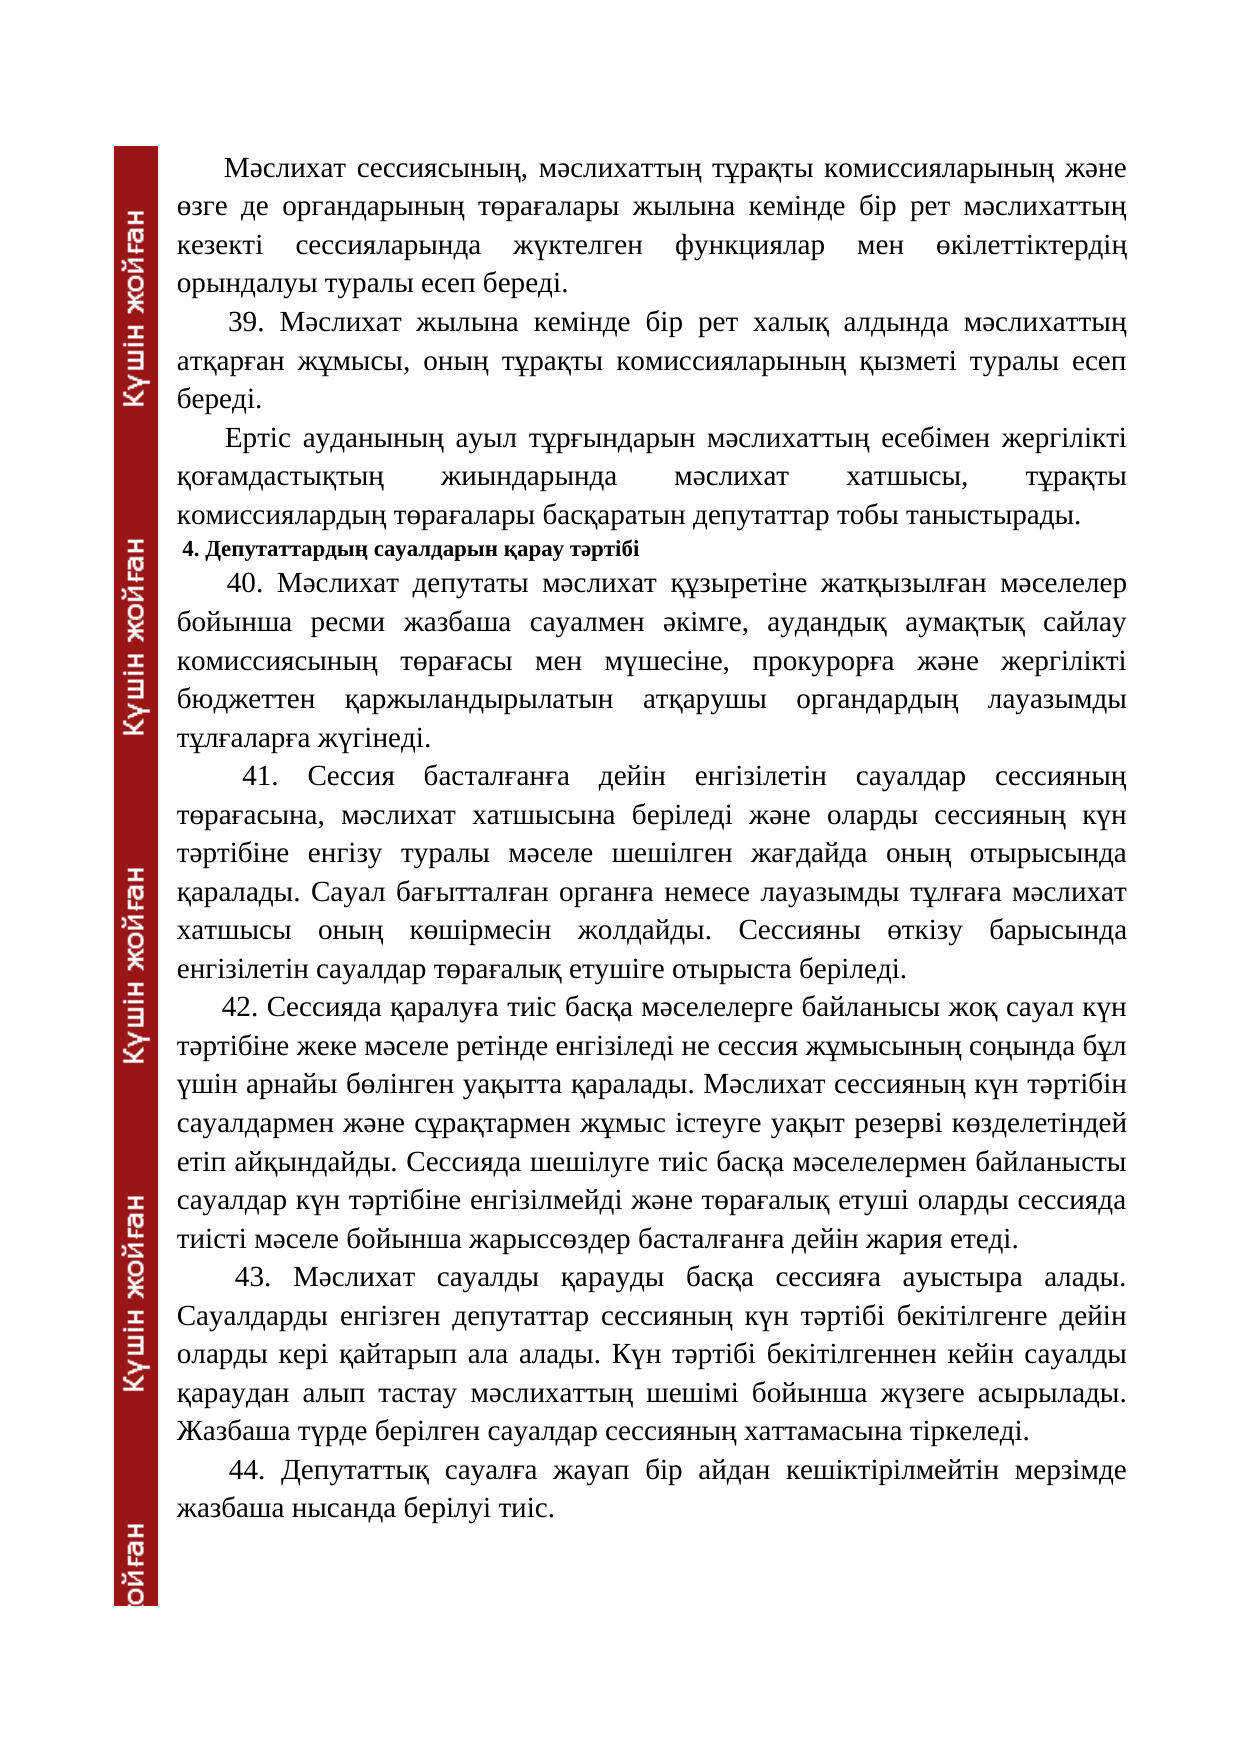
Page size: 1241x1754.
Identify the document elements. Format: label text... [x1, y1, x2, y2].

picture [114, 299, 158, 304]
picture [114, 1254, 158, 1259]
picture [114, 984, 158, 989]
text 42. Сессияда қаралуға тиіс басқа мәселелерге байланысы жоқ сауал күн тәртібіне жеке мәселе ретінде енгізіледі не сессия жұмысының соңында бұл үшін арнайы бөлінген уақытта қаралады. Мәслихат сессияның күн тәртібін сауалдармен және сұрақтармен жұмыс істеуге уақыт резерві көзделетіндей етіп айқындайды. Сессияда шешілуге тиіс басқа мәселелермен байланысты сауалдар күн тәртібіне енгізілмейді және төрағалық етуші оларды сессияда тиісті мәселе бойынша жарыссөздер басталғанға дейін жария етеді. [112, 989, 1128, 1254]
picture [114, 1447, 158, 1452]
picture [114, 753, 158, 758]
text Мәслихат сессиясының, мәслихаттың тұрақты комиссияларының және өзге де органдарының төрағалары жылына кемінде бір рет мәслихаттың кезекті сессияларында жүктелген функциялар мен өкілеттіктердің орындалуы туралы есеп береді. [112, 150, 1128, 299]
text 41. Сессия басталғанға дейін енгізілетін сауалдар сессияның төрағасына, мәслихат хатшысына беріледі және оларды сессияның күн тәртібіне енгізу туралы мәселе шешілген жағдайда оның отырысында қаралады. Сауал бағытталған органға немесе лауазымды тұлғаға мәслихат хатшысы оның көшірмесін жолдайды. Сессияны өткізу барысында енгізілетін сауалдар төрағалық етушіге отырыста беріледі. [112, 758, 1128, 984]
picture [114, 146, 158, 150]
picture [114, 415, 158, 420]
picture [114, 530, 158, 535]
text Ертіс ауданының ауыл тұрғындарын мәслихаттың есебімен жергілікті қоғамдастықтың жиындарында мәслихат хатшысы, тұрақты комиссиялардың төрағалары басқаратын депутаттар тобы таныстырады. [112, 420, 1128, 530]
text 43. Мәслихат сауалды қарауды басқа сессияға ауыстыра алады. Сауалдарды енгізген депутаттар сессияның күн тәртібі бекітілгенге дейін оларды кері қайтарып ала алады. Күн тәртібі бекітілгеннен кейін сауалды қараудан алып тастау мәслихаттың шешімі бойынша жүзеге асырылады. Жазбаша түрде берілген сауалдар сессияның хаттамасына тіркеледі. [112, 1259, 1128, 1447]
picture [114, 562, 158, 566]
text 4. Депутаттардың сауалдарын қарау тәртібі [112, 535, 1128, 562]
picture [114, 1524, 158, 1606]
text 39. Мәслихат жылына кемінде бір рет халық алдында мәслихаттың атқарған жұмысы, оның тұрақты комиссияларының қызметі туралы есеп береді. [112, 304, 1128, 415]
text 40. Мәслихат депутаты мәслихат құзыретіне жатқызылған мәселелер бойынша ресми жазбаша сауалмен әкімге, аудандық аумақтық сайлау комиссиясының төрағасы мен мүшесіне, прокурорға және жергілікті бюджеттен қаржыландырылатын атқарушы органдардың лауазымды тұлғаларға жүгінеді. [112, 566, 1128, 753]
text 44. Депутаттық сауалға жауап бір айдан кешіктірілмейтін мерзімде жазбаша нысанда берілуі тиіс. [112, 1452, 1128, 1524]
